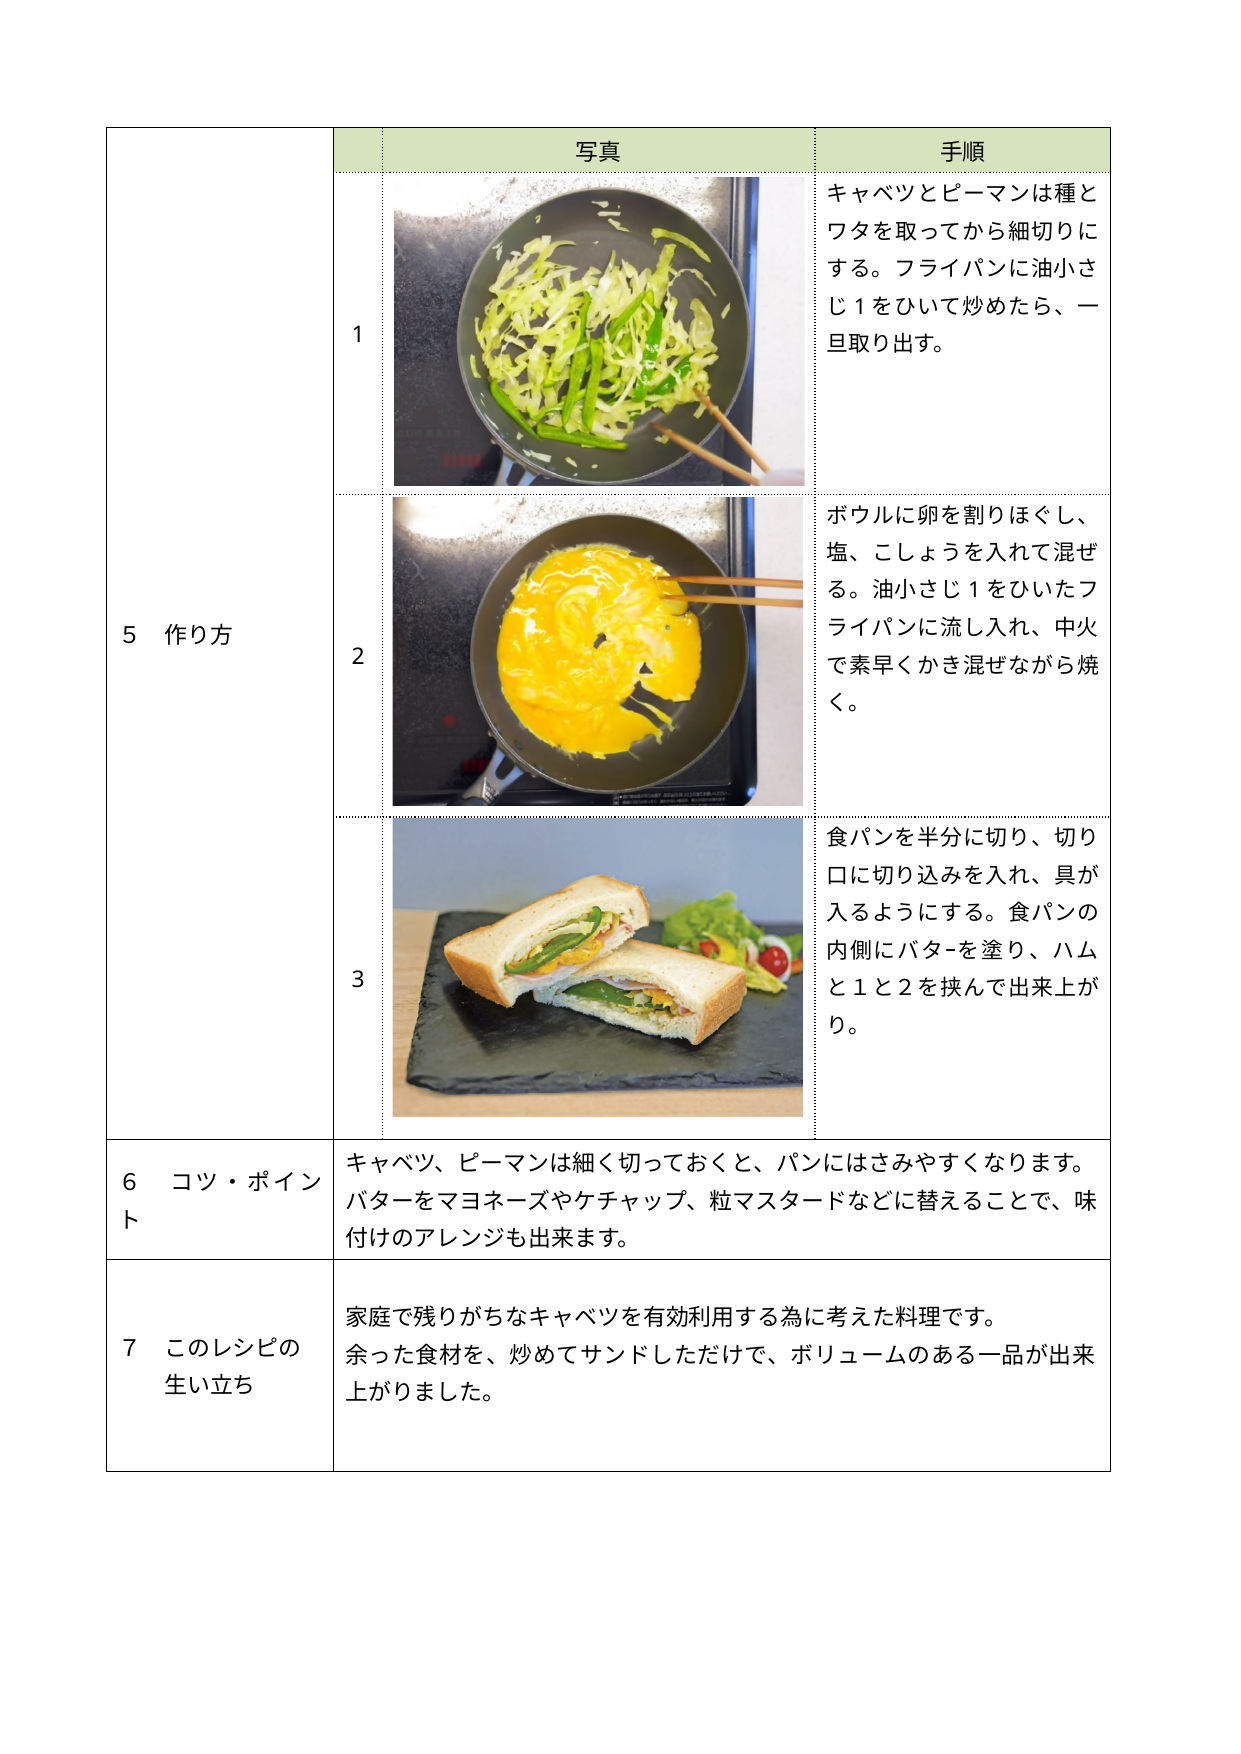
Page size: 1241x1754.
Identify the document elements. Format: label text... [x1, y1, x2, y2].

table_cell [382, 816, 815, 1139]
table_cell [334, 128, 382, 172]
table_cell 写真 [382, 128, 815, 172]
picture [392, 497, 803, 806]
table_cell キャベツとピーマンは種とワタを取ってから細切りにする。フライパンに油小さじ1をひいて炒めたら、一旦取り出す。 [815, 172, 1110, 494]
table_cell 食パンを半分に切り、切り口に切り込みを入れ、具が入るようにする。食パンの内側にバタｰを塗り、ハムと１と２を挟んで出来上がり。 [815, 816, 1110, 1139]
picture [394, 177, 805, 486]
table_cell ボウルに卵を割りほぐし、塩、こしょうを入れて混ぜる。油小さじ1をひいたフライパンに流し入れ、中火で素早くかき混ぜながら焼く。 [815, 494, 1110, 816]
table_cell ５ 作り方 [107, 128, 333, 1139]
table_cell ６ コツ・ポイント [107, 1140, 333, 1259]
picture [392, 818, 803, 1117]
table_cell [382, 494, 815, 816]
table_cell ７ このレシピの 生い立ち [107, 1260, 333, 1471]
table_cell 手順 [815, 128, 1110, 172]
table_cell 家庭で残りがちなキャベツを有効利用する為に考えた料理です。 余った食材を、炒めてサンドしただけで、ボリュームのある一品が出来上がりました。 [334, 1260, 1110, 1471]
table_cell [382, 172, 815, 494]
table_cell 3 [334, 816, 382, 1139]
table_cell 1 [334, 172, 382, 494]
table_cell 2 [334, 494, 382, 816]
table_cell キャベツ、ピーマンは細く切っておくと、パンにはさみやすくなります。 バターをマヨネーズやケチャップ、粒マスタードなどに替えることで、味付けのアレンジも出来ます。 [334, 1140, 1110, 1259]
